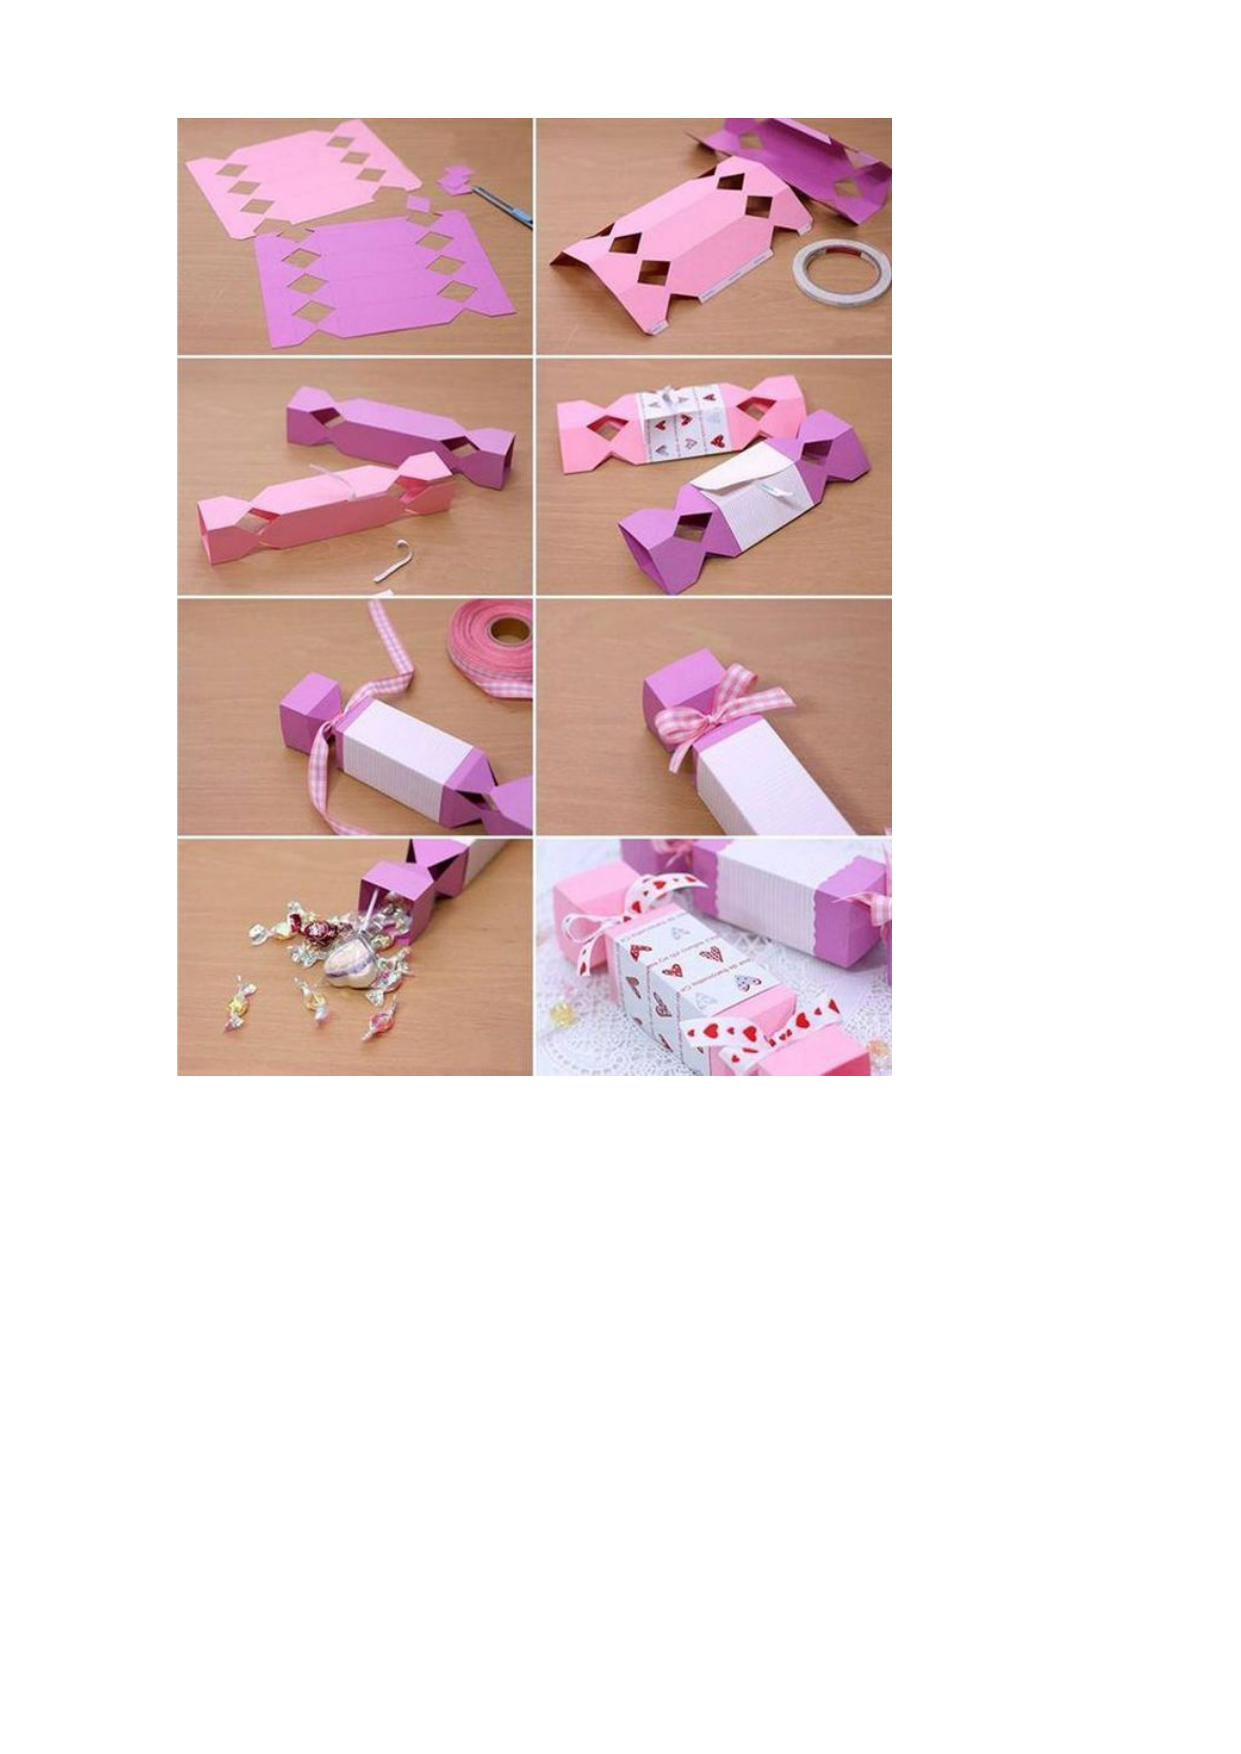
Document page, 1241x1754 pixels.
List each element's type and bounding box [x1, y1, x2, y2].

picture [177, 118, 892, 1076]
